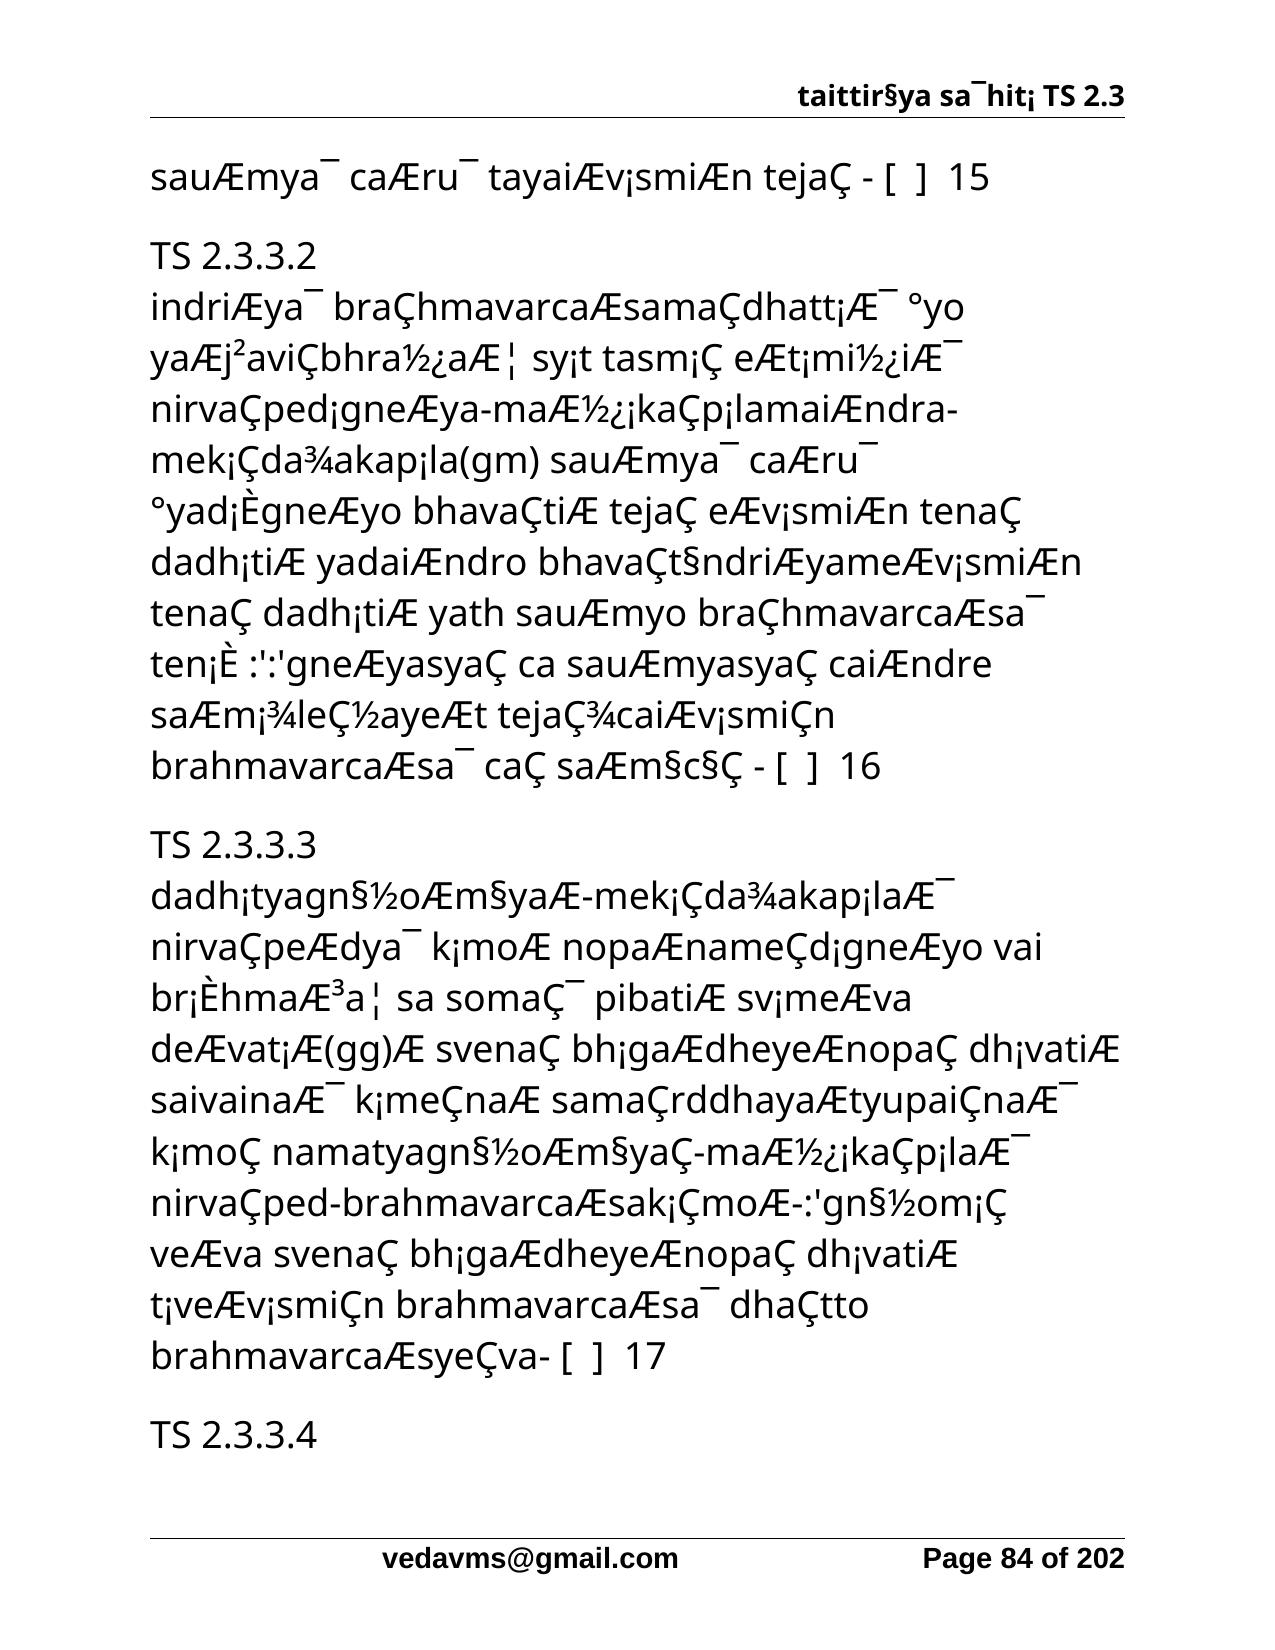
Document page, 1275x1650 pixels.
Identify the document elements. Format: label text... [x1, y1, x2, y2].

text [150, 150, 1125, 201]
text TS 2.3.3.3 [150, 818, 1125, 869]
text indriÆya¯ braÇhmavarcaÆsamaÇdhatt¡Æ¯ °yo yaÆj²aviÇbhra½¿aÆ¦ sy¡t tasm¡Ç eÆt¡mi½¿iÆ¯ nirvaÇped¡gneÆya-maÆ½¿¡kaÇp¡lamaiÆndra-mek¡Çda¾akap¡la(gm) sauÆmya¯ caÆru¯ °yad¡ÈgneÆyo bhavaÇtiÆ tejaÇ eÆv¡smiÆn tenaÇ dadh¡tiÆ yadaiÆndro bhavaÇt§ndriÆyameÆv¡smiÆn tenaÇ dadh¡tiÆ yath sauÆmyo braÇhmavarcaÆsa¯ ten¡È :':'gneÆyasyaÇ ca sauÆmyasyaÇ caiÆndre saÆm¡¾leÇ½ayeÆt tejaÇ¾caiÆv¡smiÇn brahmavarcaÆsa¯ caÇ saÆm§c§Ç - [ ] 16 [150, 280, 1125, 791]
text dadh¡tyagn§½oÆm§yaÆ-mek¡Çda¾akap¡laÆ¯ nirvaÇpeÆdya¯ k¡moÆ nopaÆnameÇd¡gneÆyo vai br¡ÈhmaÆ³a¦ sa somaÇ¯ pibatiÆ sv¡meÆva deÆvat¡Æ(gg)Æ svenaÇ bh¡gaÆdheyeÆnopaÇ dh¡vatiÆ saivainaÆ¯ k¡meÇnaÆ samaÇrddhayaÆtyupaiÇnaÆ¯ k¡moÇ namatyagn§½oÆm§yaÇ-maÆ½¿¡kaÇp¡laÆ¯ nirvaÇped-brahmavarcaÆsak¡ÇmoÆ-:'gn§½om¡Ç veÆva svenaÇ bh¡gaÆdheyeÆnopaÇ dh¡vatiÆ t¡veÆv¡smiÇn brahmavarcaÆsa¯ dhaÇtto brahmavarcaÆsyeÇva- [ ] 17 [150, 869, 1125, 1380]
text TS 2.3.3.2 [150, 229, 1125, 280]
text TS 2.3.3.4 [150, 1408, 1125, 1459]
